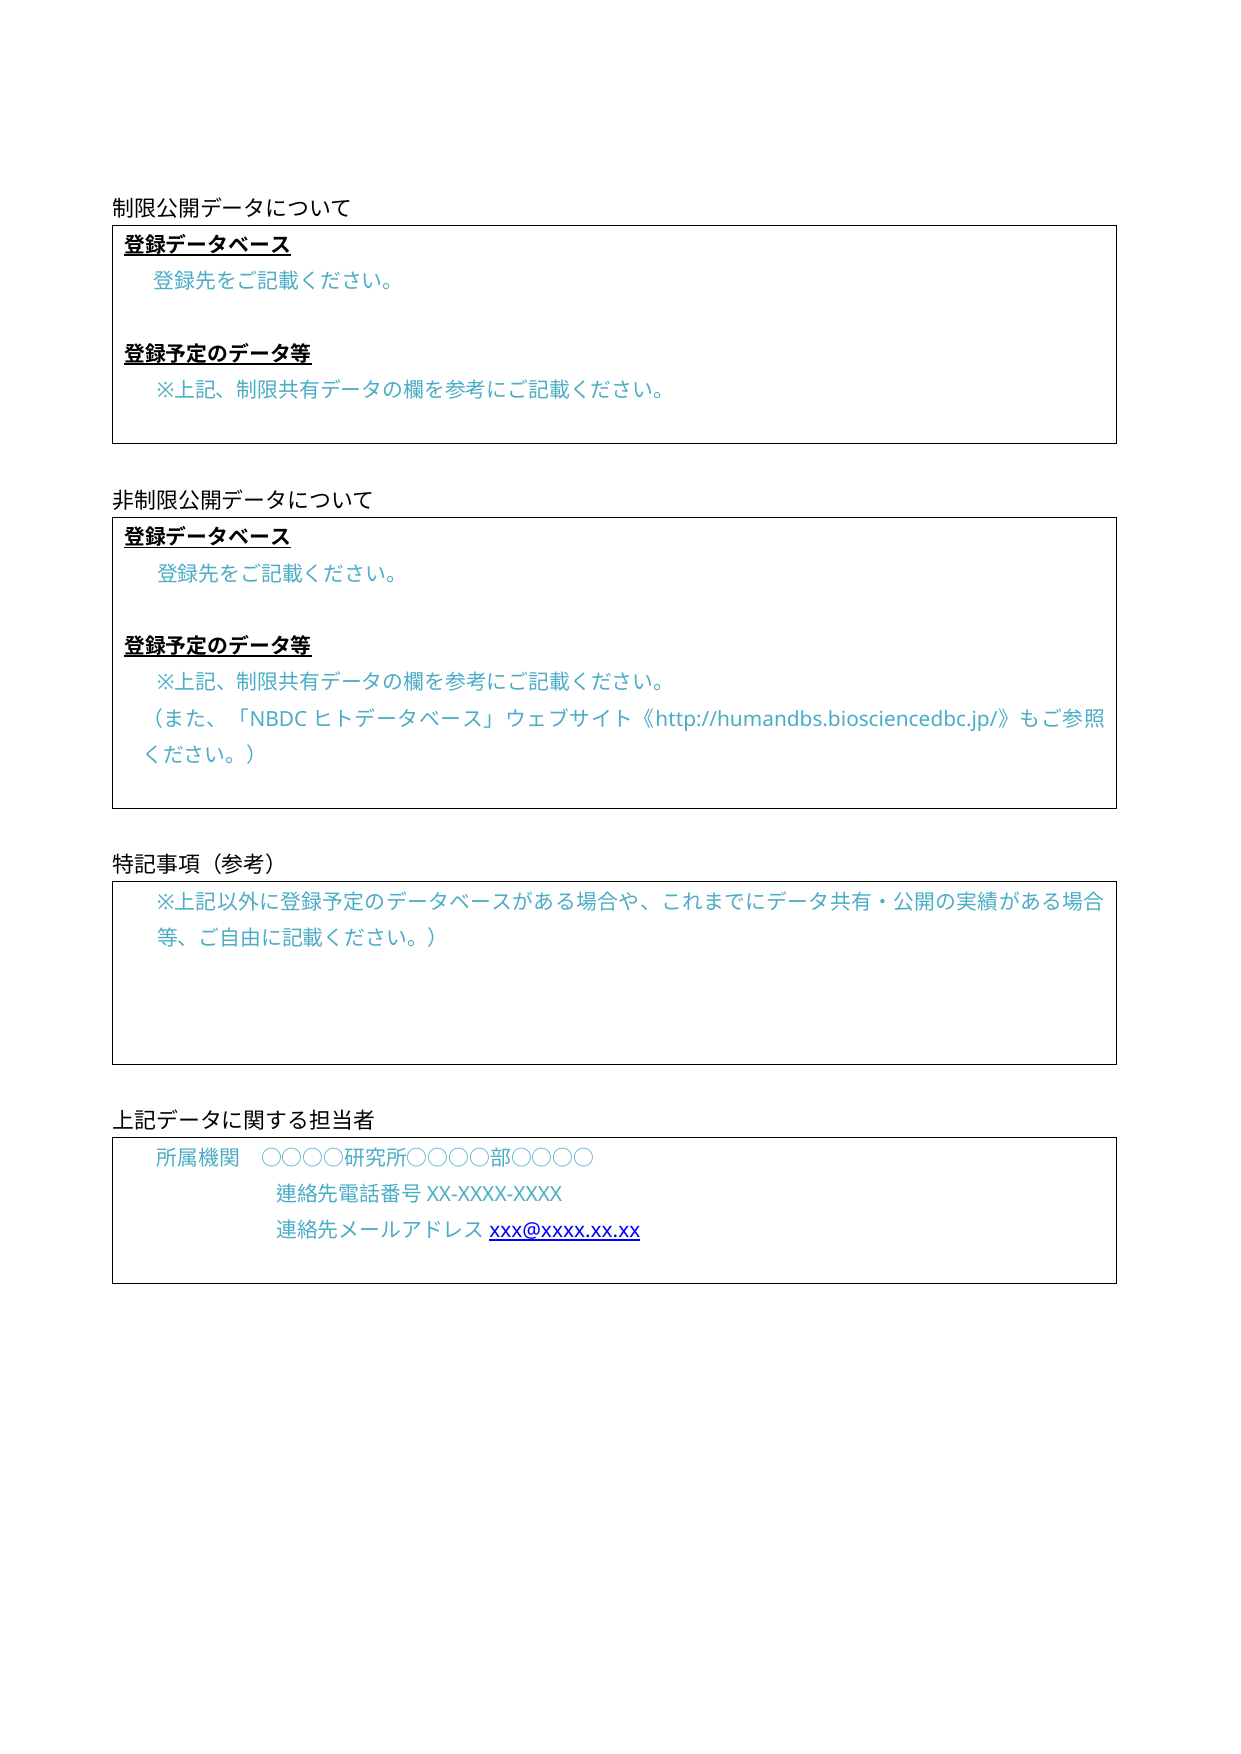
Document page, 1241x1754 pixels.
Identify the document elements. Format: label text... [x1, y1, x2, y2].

table_header ※上記以外に登録予定のデータベースがある場合や、これまでにデータ共有・公開の実績がある場合等、ご自由に記載ください。） [113, 882, 1116, 1063]
text 制限公開データについて [112, 188, 1128, 224]
text 特記事項（参考） [112, 845, 1128, 881]
table_header 登録データベース 登録先をご記載ください。 登録予定のデータ等 ※上記、制限共有データの欄を参考にご記載ください。 （また、「NBDCヒトデータベース」ウェブサイト《http://humandbs.biosciencedbc.jp/》もご参照ください。） [113, 518, 1116, 808]
text 非制限公開データについて [112, 480, 1128, 517]
table_header 登録データベース 登録先をご記載ください。 登録予定のデータ等 ※上記、制限共有データの欄を参考にご記載ください。 [113, 226, 1116, 443]
text 上記データに関する担当者 [112, 1101, 1128, 1137]
table_header 所属機関 ○○○○研究所○○○○部○○○○ 連絡先電話番号 XX-XXXX-XXXX 連絡先メールアドレス xxx@xxxx.xx.xx [113, 1138, 1116, 1283]
